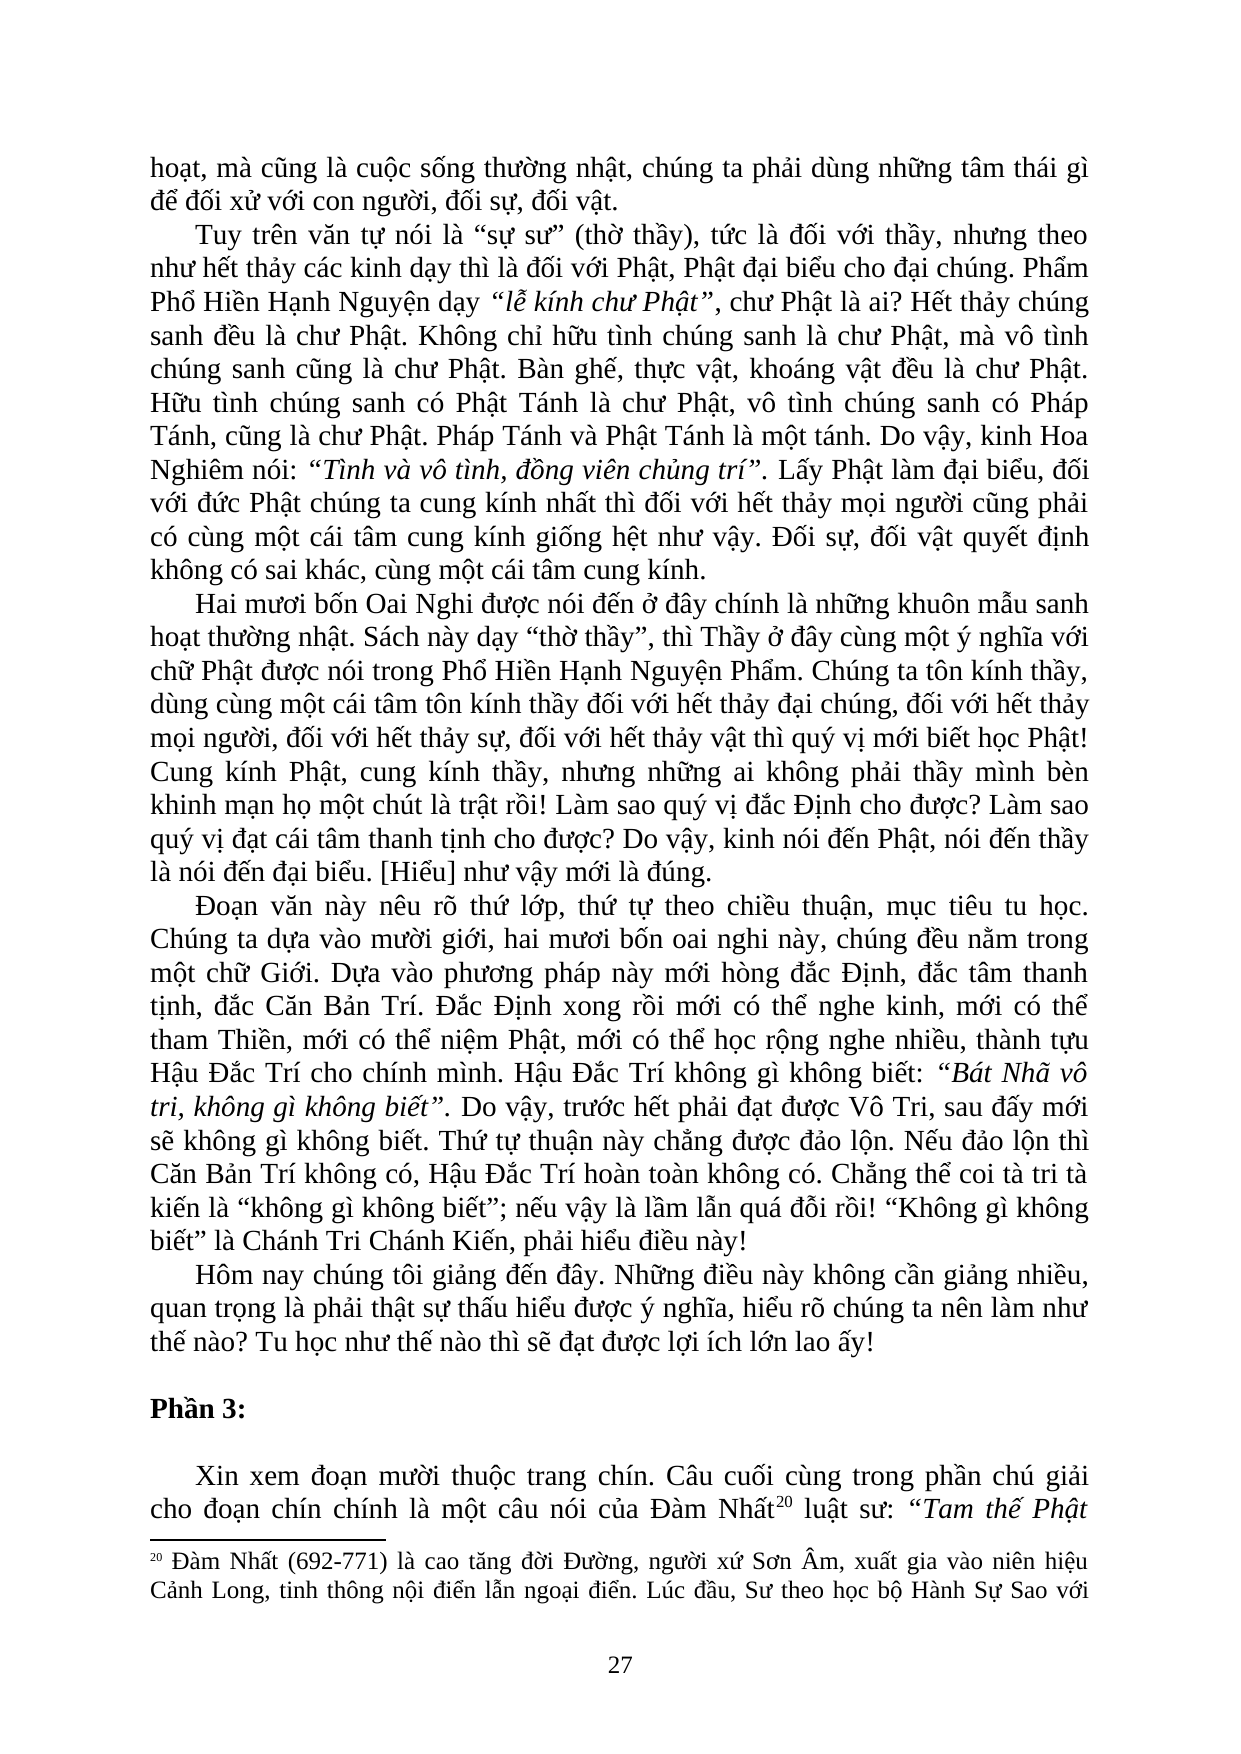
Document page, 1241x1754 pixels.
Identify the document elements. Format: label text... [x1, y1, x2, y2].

text Hôm nay chúng tôi giảng đến đây. Những điều này không cần giảng nhiều, quan trọng là phải thật sự thấu hiểu được ý nghĩa, hiểu rõ chúng ta nên làm như thế nào? Tu học như thế nào thì sẽ đạt được lợi ích lớn lao ấy! [150, 1257, 1090, 1357]
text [150, 1458, 1090, 1525]
text Đoạn văn này nêu rõ thứ lớp, thứ tự theo chiều thuận, mục tiêu tu học. Chúng ta dựa vào mười giới, hai mươi bốn oai nghi này, chúng đều nằm trong một chữ Giới. Dựa vào phương pháp này mới hòng đắc Định, đắc tâm thanh tịnh, đắc Căn Bản Trí. Đắc Định xong rồi mới có thể nghe kinh, mới có thể tham Thiền, mới có thể niệm Phật, mới có thể học rộng nghe nhiều, thành tựu Hậu Đắc Trí cho chính mình. Hậu Đắc Trí không gì không biết: “Bát Nhã vô tri, không gì không biết”. Do vậy, trước hết phải đạt được Vô Tri, sau đấy mới sẽ không gì không biết. Thứ tự thuận này chẳng được đảo lộn. Nếu đảo lộn thì Căn Bản Trí không có, Hậu Đắc Trí hoàn toàn không có. Chẳng thể coi tà tri tà kiến là “không gì không biết”; nếu vậy là lầm lẫn quá đỗi rồi! “Không gì không biết” là Chánh Tri Chánh Kiến, phải hiểu điều này! [150, 888, 1090, 1257]
text Phần 3: [150, 1391, 1090, 1424]
text Tuy trên văn tự nói là “sự sư” (thờ thầy), tức là đối với thầy, nhưng theo như hết thảy các kinh dạy thì là đối với Phật, Phật đại biểu cho đại chúng. Phẩm Phổ Hiền Hạnh Nguyện dạy “lễ kính chư Phật”, chư Phật là ai? Hết thảy chúng sanh đều là chư Phật. Không chỉ hữu tình chúng sanh là chư Phật, mà vô tình chúng sanh cũng là chư Phật. Bàn ghế, thực vật, khoáng vật đều là chư Phật. Hữu tình chúng sanh có Phật Tánh là chư Phật, vô tình chúng sanh có Pháp Tánh, cũng là chư Phật. Pháp Tánh và Phật Tánh là một tánh. Do vậy, kinh Hoa Nghiêm nói: “Tình và vô tình, đồng viên chủng trí”. Lấy Phật làm đại biểu, đối với đức Phật chúng ta cung kính nhất thì đối với hết thảy mọi người cũng phải có cùng một cái tâm cung kính giống hệt như vậy. Đối sự, đối vật quyết định không có sai khác, cùng một cái tâm cung kính. [150, 217, 1090, 586]
text Hai mươi bốn Oai Nghi được nói đến ở đây chính là những khuôn mẫu sanh hoạt thường nhật. Sách này dạy “thờ thầy”, thì Thầy ở đây cùng một ý nghĩa với chữ Phật được nói trong Phổ Hiền Hạnh Nguyện Phẩm. Chúng ta tôn kính thầy, dùng cùng một cái tâm tôn kính thầy đối với hết thảy đại chúng, đối với hết thảy mọi người, đối với hết thảy sự, đối với hết thảy vật thì quý vị mới biết học Phật! Cung kính Phật, cung kính thầy, nhưng những ai không phải thầy mình bèn khinh mạn họ một chút là trật rồi! Làm sao quý vị đắc Định cho được? Làm sao quý vị đạt cái tâm thanh tịnh cho được? Do vậy, kinh nói đến Phật, nói đến thầy là nói đến đại biểu. [Hiểu] như vậy mới là đúng. [150, 586, 1090, 888]
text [150, 150, 1090, 217]
